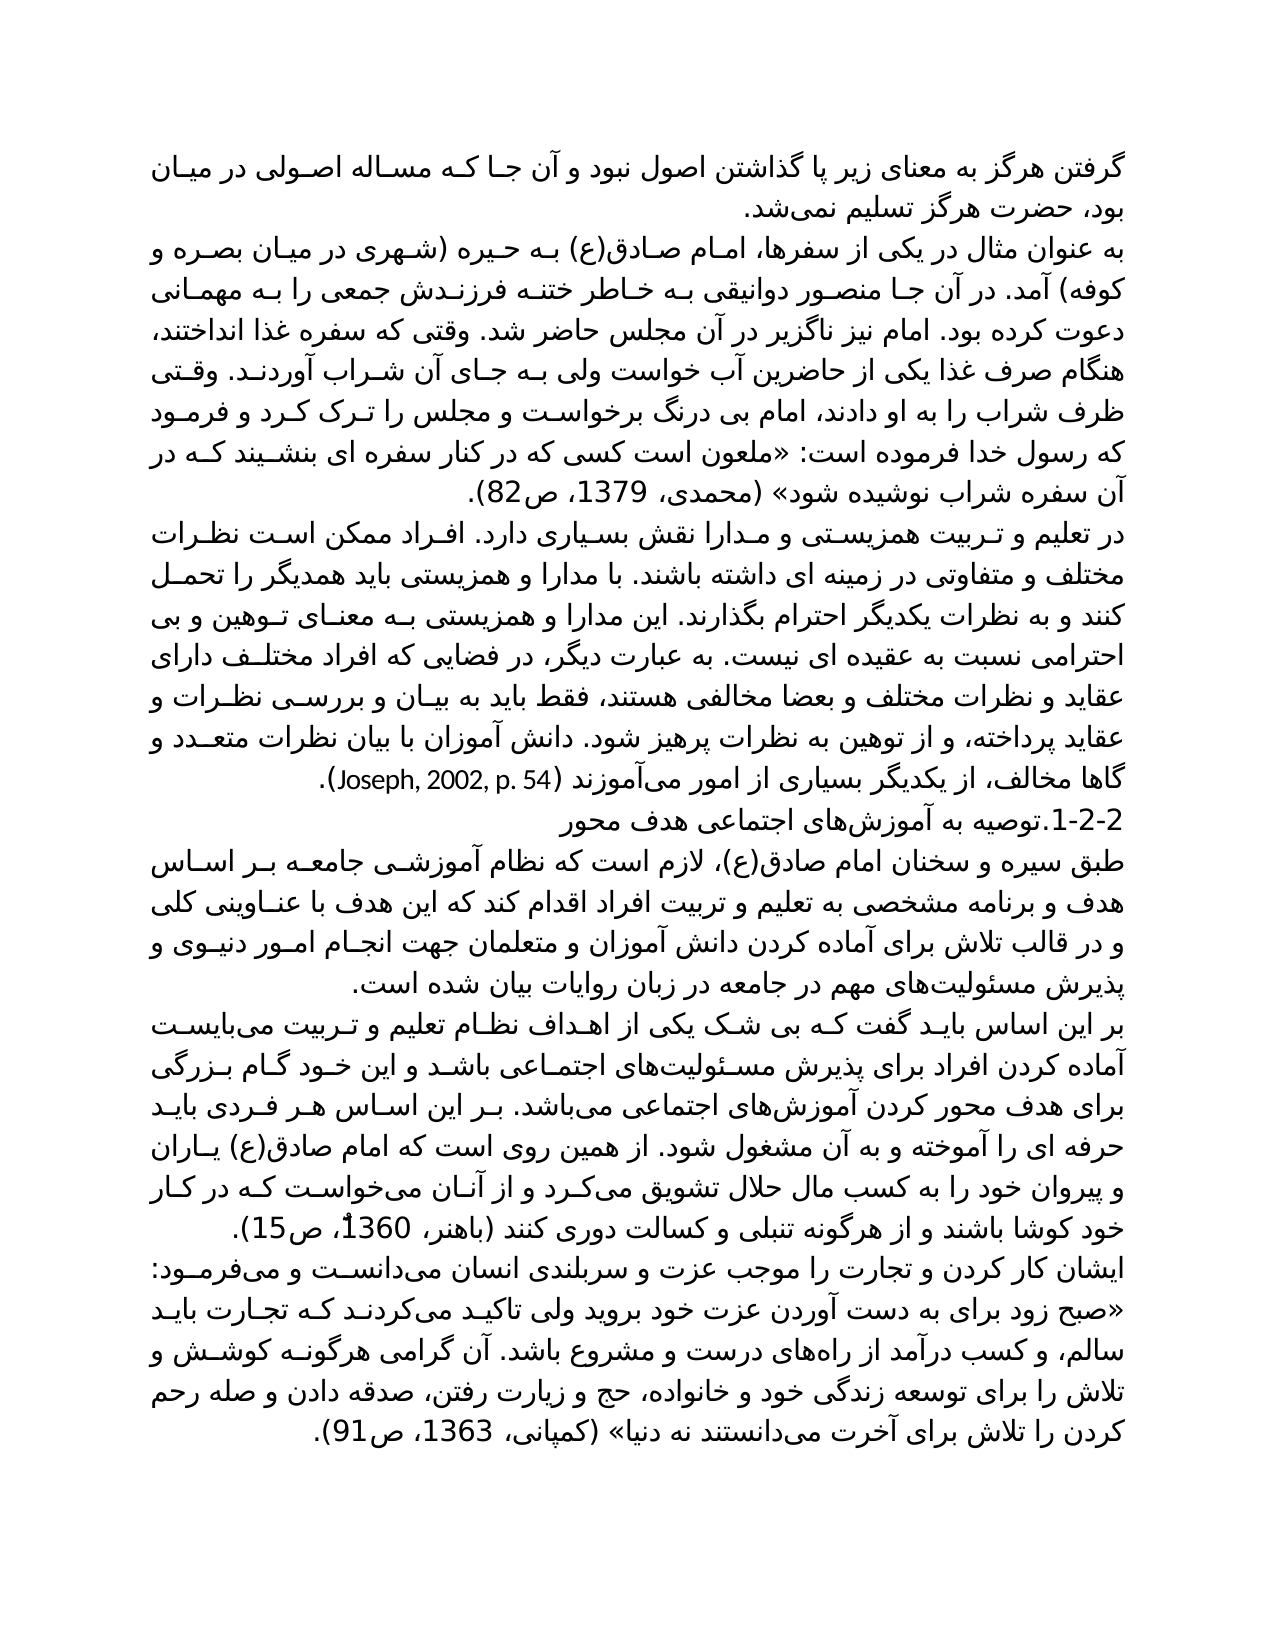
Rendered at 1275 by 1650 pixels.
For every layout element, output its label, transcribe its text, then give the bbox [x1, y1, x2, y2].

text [150, 150, 1125, 225]
text بر این اساس باید گفت که بی شک یکی از اهداف نظام تعلیم و تربیت می‌بایست آماده کردن افراد برای پذیرش مسئولیت‌های اجتماعی باشد و این خود گام بزرگی برای هدف محور کردن آموزش‌های اجتماعی می‌باشد. بر این اساس هر فردی باید حرفه ای را آموخته و به آن مشغول شود. از همین روی است که امام صادق(ع) یاران و پیروان خود را به کسب مال حلال تشویق می‌کرد و از آنان می‌خواست که در کار خود کوشا باشند و از هرگونه تنبلی و کسالت دوری کنند (باهنر، 1360‏ٌ، ص15). [150, 1007, 1125, 1245]
text 1-2-2.توصیه به آموزش‌های اجتماعی هدف محور [150, 804, 1125, 838]
text در تعلیم و تربیت همزیستی و مدارا نقش بسیاری دارد. افراد ممکن است نظرات مختلف و متفاوتی در زمینه ای داشته باشند. با مدارا و همزیستی باید همدیگر را تحمل کنند و به نظرات یکدیگر احترام بگذارند. این مدارا و همزیستی به معنای توهین و بی احترامی نسبت به عقیده ای نیست. به عبارت دیگر، در فضایی که افراد مختلف دارای عقاید و نظرات مختلف و بعضا مخالفی هستند، فقط باید به بیان و بررسی نظرات و عقاید پرداخته، و از توهین به نظرات پرهیز شود. دانش آموزان با بیان نظرات متعدد و گاها مخالف، از یکدیگر بسیاری از امور می‌آموزند (Joseph, 2002, p. 54). [150, 517, 1125, 797]
text ایشان کار کردن و تجارت را موجب عزت و سربلندی انسان می‌دانست و می‌فرمود: «صبح زود برای به دست آوردن عزت خود بروید ولی تاکید می‌کردند که تجارت باید سالم، و کسب درآمد از راه‌های درست و مشروع باشد. آن گرامی هرگونه کوشش و تلاش را برای توسعه زندگی خود و خانواده، حج و زیارت رفتن، صدقه دادن و صله رحم کردن را تلاش برای آخرت می‌دانستند نه دنیا» (کمپانی، 1363، ص91). [150, 1252, 1125, 1448]
text به عنوان مثال در یکی از سفرها، امام صادق(ع) به حیره (شهری در میان بصره و کوفه) آمد. در آن جا منصور دوانیقی به خاطر ختنه فرزندش جمعی را به مهمانی دعوت کرده بود. امام نیز ناگزیر در آن مجلس حاضر شد. وقتی که سفره غذا انداختند، هنگام صرف غذا یکی از حاضرین آب خواست ولی به جای آن شراب آوردند. وقتی ظرف شراب را به او دادند، امام بی درنگ برخواست و مجلس را ترک کرد و فرمود که رسول خدا فرموده است: «ملعون است کسی که در کنار سفره ای بنشیند که در آن سفره شراب نوشیده شود» (محمدی، 1379، ص82). [150, 231, 1125, 510]
text طبق سیره و سخنان امام صادق(ع)، لازم است که نظام آموزشی جامعه بر اساس هدف و برنامه مشخصی به تعلیم و تربیت افراد اقدام کند که این هدف با عناوینی کلی و در قالب تلاش برای آماده کردن دانش آموزان و متعلمان جهت انجام امور دنیوی و پذیرش مسئولیت‌های مهم در جامعه در زبان روایات بیان شده است. [150, 844, 1125, 1001]
